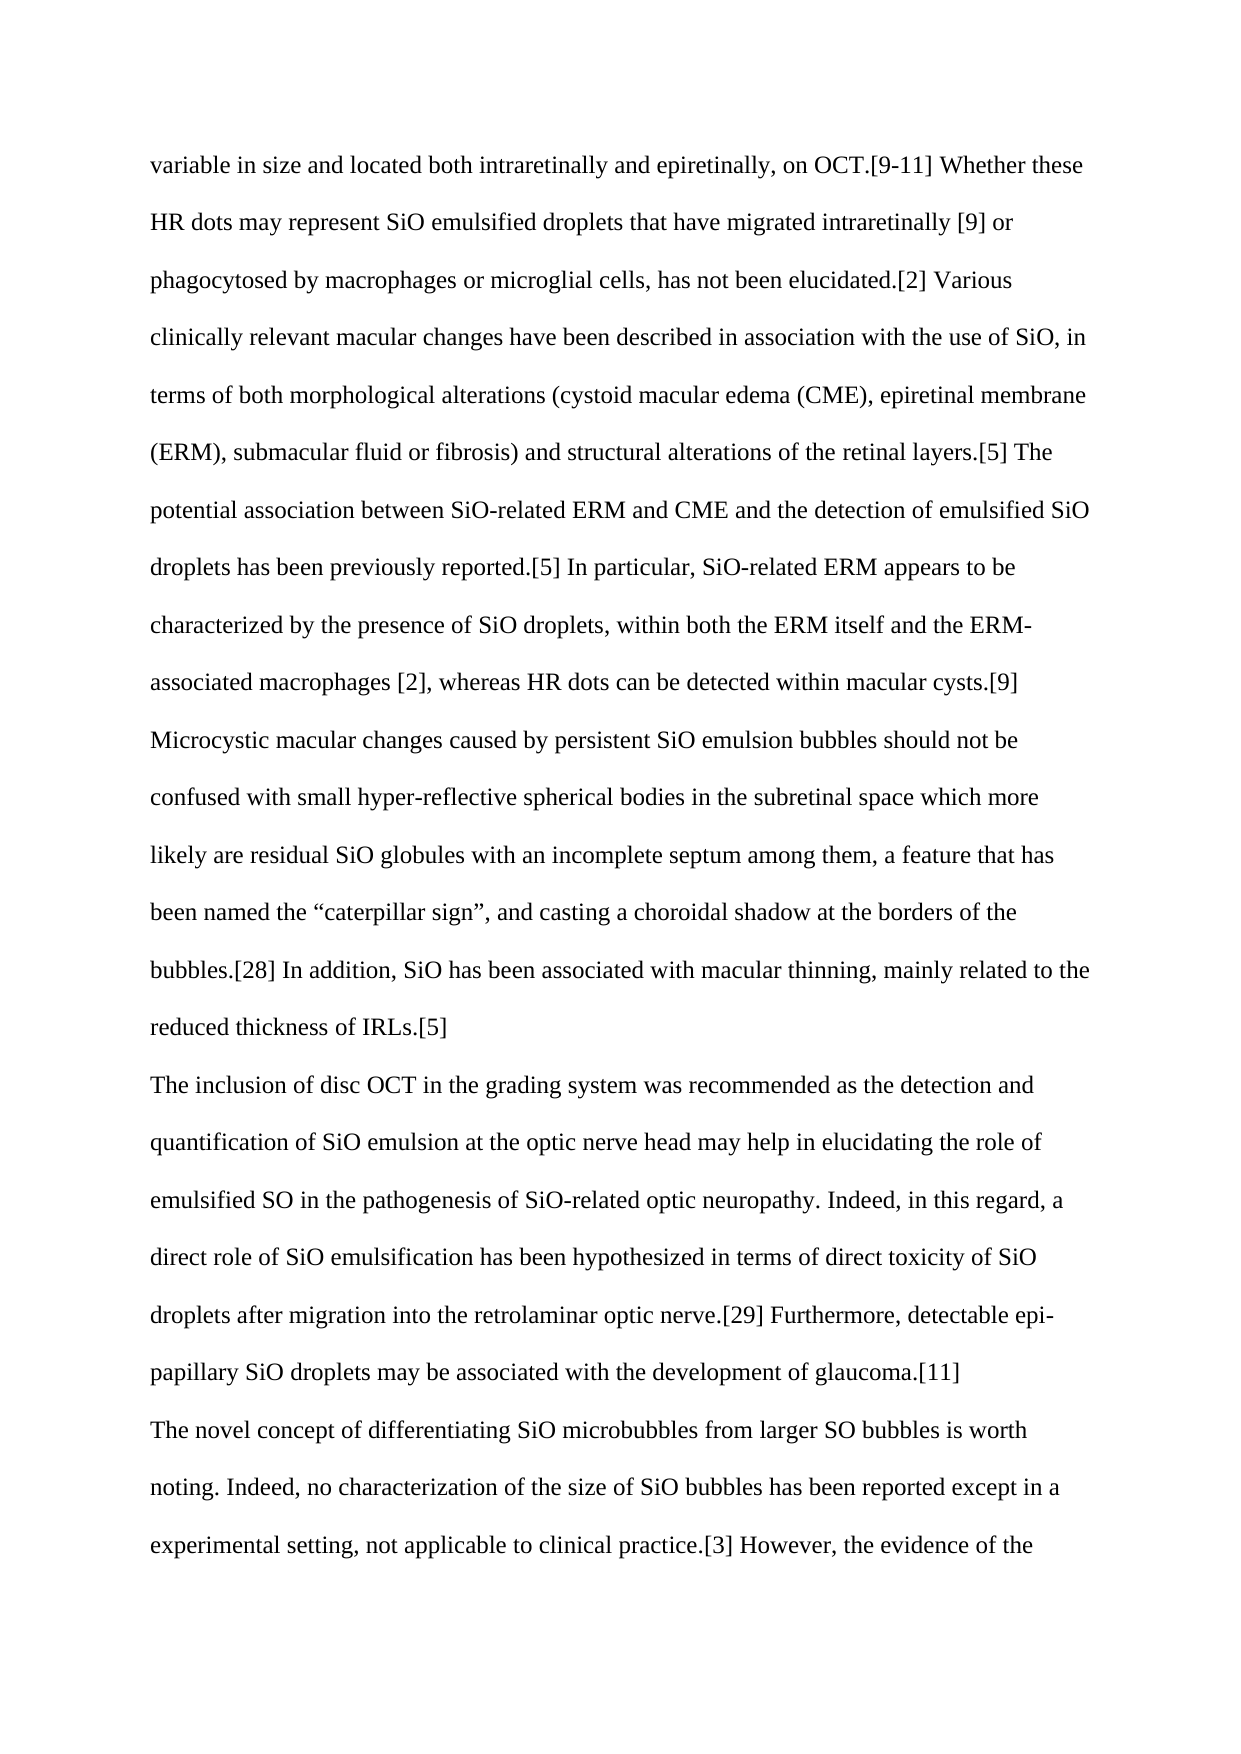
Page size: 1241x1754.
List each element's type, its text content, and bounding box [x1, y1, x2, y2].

text The inclusion of disc OCT in the grading system was recommended as the detection and quantification of SiO emulsion at the optic nerve head may help in elucidating the role of emulsified SO in the pathogenesis of SiO-related optic neuropathy. Indeed, in this regard, a direct role of SiO emulsification has been hypothesized in terms of direct toxicity of SiO droplets after migration into the retrolaminar optic nerve.[29] Furthermore, detectable epi-papillary SiO droplets may be associated with the development of glaucoma.[11] [150, 1070, 1090, 1386]
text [150, 1415, 1090, 1559]
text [150, 150, 1090, 1041]
